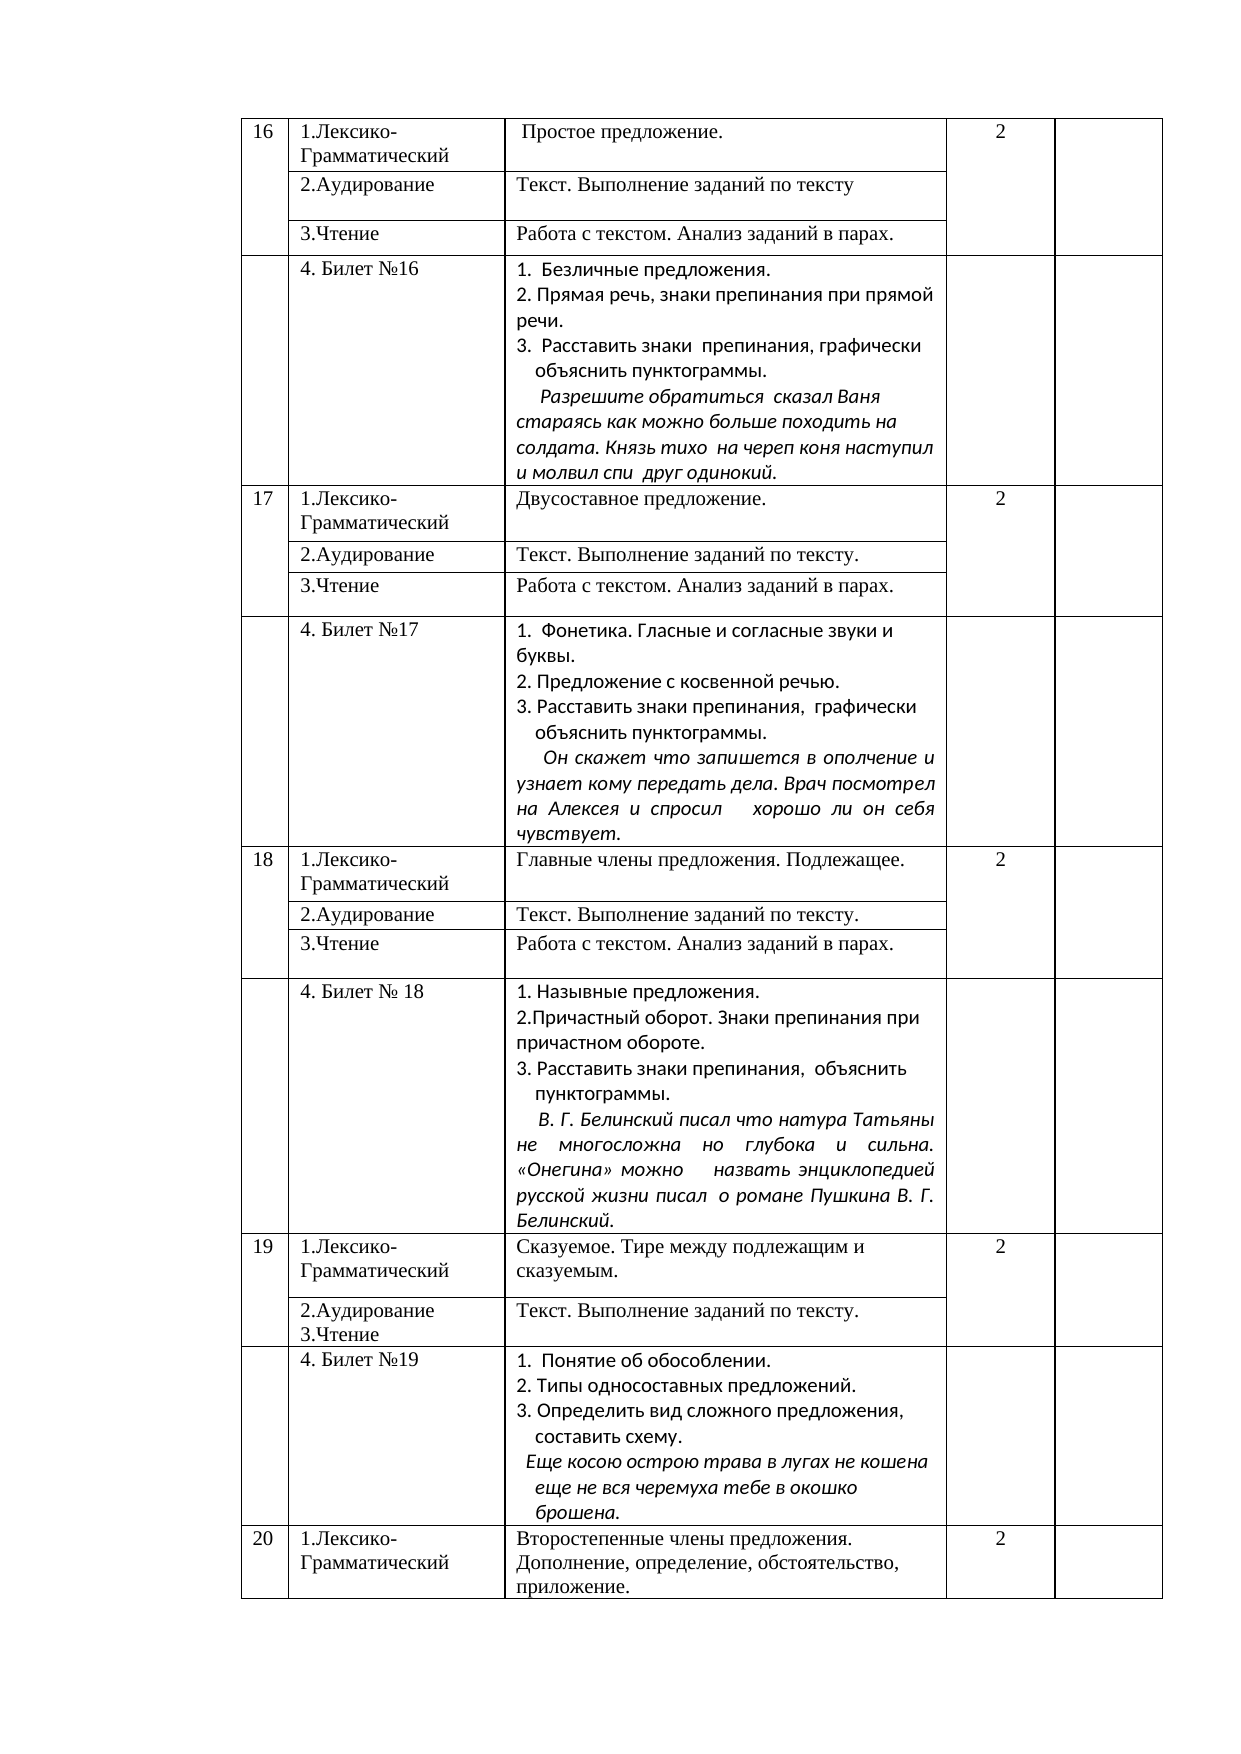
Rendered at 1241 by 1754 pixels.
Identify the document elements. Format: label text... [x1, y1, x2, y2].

table_cell 1. Понятие об обособлении. 2. Типы односоставных предложений. 3. Определить вид сложного предложения, составить схему. Еще косою острою трава в лугах не кошена еще не вся черемуха тебе в окошко брошена. [506, 1347, 946, 1525]
table_cell Простое предложение. [506, 119, 946, 171]
table_cell 4. Билет № 18 [289, 979, 504, 1233]
table_cell [1056, 486, 1162, 616]
table_cell Текст. Выполнение заданий по тексту. [506, 1298, 946, 1346]
table_cell 4. Билет №17 [289, 617, 504, 846]
table_cell [1056, 1234, 1162, 1346]
table_cell [947, 1347, 1054, 1525]
table_cell 1.Лексико- Грамматический [289, 1526, 504, 1598]
table_cell Главные члены предложения. Подлежащее. [506, 847, 946, 901]
table_cell [947, 979, 1054, 1233]
table_cell 2.Аудирование [289, 172, 504, 220]
table_cell 17 [242, 486, 288, 616]
table_cell 1.Лексико- Грамматический [289, 847, 504, 901]
table_cell 18 [242, 847, 288, 978]
table_cell [242, 1347, 288, 1525]
table_cell 1. Фонетика. Гласные и согласные звуки и буквы. 2. Предложение с косвенной речью. 3. Расставить знаки препинания, графически объяснить пунктограммы. Он скажет что запишется в ополчение и узнает кому передать дела. Врач посмотрел на Алексея и спросил хорошо ли он себя чувствует. [506, 617, 946, 846]
table_cell Сказуемое. Тире между подлежащим и сказуемым. [506, 1234, 946, 1297]
table_cell 1. Безличные предложения. 2. Прямая речь, знаки препинания при прямой речи. 3. Расставить знаки препинания, графически объяснить пунктограммы. Разрешите обратиться сказал Ваня стараясь как можно больше походить на солдата. Князь тихо на череп коня наступил и молвил спи друг одинокий. [506, 256, 946, 485]
table_cell Работа с текстом. Анализ заданий в парах. [506, 573, 946, 616]
table_cell Текст. Выполнение заданий по тексту. [506, 902, 946, 929]
table_cell [1056, 1526, 1162, 1598]
table_cell [947, 617, 1054, 846]
table_cell 1.Лексико- Грамматический [289, 1234, 504, 1297]
table_cell 4. Билет №19 [289, 1347, 504, 1525]
table_cell 2 [947, 847, 1054, 978]
table_cell 2.Аудирование [289, 902, 504, 929]
table_cell 2.Аудирование 3.Чтение [289, 1298, 504, 1346]
table_cell 3.Чтение [289, 221, 504, 255]
table_cell 2 [947, 119, 1054, 255]
table_cell 3.Чтение [289, 573, 504, 616]
table_cell [242, 979, 288, 1233]
table_cell 4. Билет №16 [289, 256, 504, 485]
table_cell 2 [947, 1526, 1054, 1598]
table_cell 3.Чтение [289, 930, 504, 978]
table_cell Текст. Выполнение заданий по тексту [506, 172, 946, 220]
table_cell 1. Назывные предложения. 2.Причастный оборот. Знаки препинания при причастном обороте. 3. Расставить знаки препинания, объяснить пунктограммы. В. Г. Белинский писал что натура Татьяны не многосложна но глубока и сильна. «Онегина» можно назвать энциклопедией русской жизни писал о романе Пушкина В. Г. Белинский. [506, 979, 946, 1233]
table_cell Второстепенные члены предложения. Дополнение, определение, обстоятельство, приложение. [506, 1526, 946, 1598]
table_cell [947, 256, 1054, 485]
table_cell [242, 617, 288, 846]
table_cell 1.Лексико- Грамматический [289, 486, 504, 541]
table_cell 2 [947, 1234, 1054, 1346]
table_cell 19 [242, 1234, 288, 1346]
table_cell Работа с текстом. Анализ заданий в парах. [506, 930, 946, 978]
table_cell Текст. Выполнение заданий по тексту. [506, 542, 946, 572]
table_cell 20 [242, 1526, 288, 1598]
table_cell Работа с текстом. Анализ заданий в парах. [506, 221, 946, 255]
table_cell [1056, 256, 1162, 485]
table_cell [1056, 979, 1162, 1233]
table_cell [242, 256, 288, 485]
table_cell 2 [947, 486, 1054, 616]
table_cell Двусоставное предложение. [506, 486, 946, 541]
table_cell [1056, 119, 1162, 255]
table_cell 1.Лексико- Грамматический [289, 119, 504, 171]
table_cell 2.Аудирование [289, 542, 504, 572]
table_cell [1056, 617, 1162, 846]
table_cell [1056, 1347, 1162, 1525]
table_cell [1056, 847, 1162, 978]
table_cell 16 [242, 119, 288, 255]
